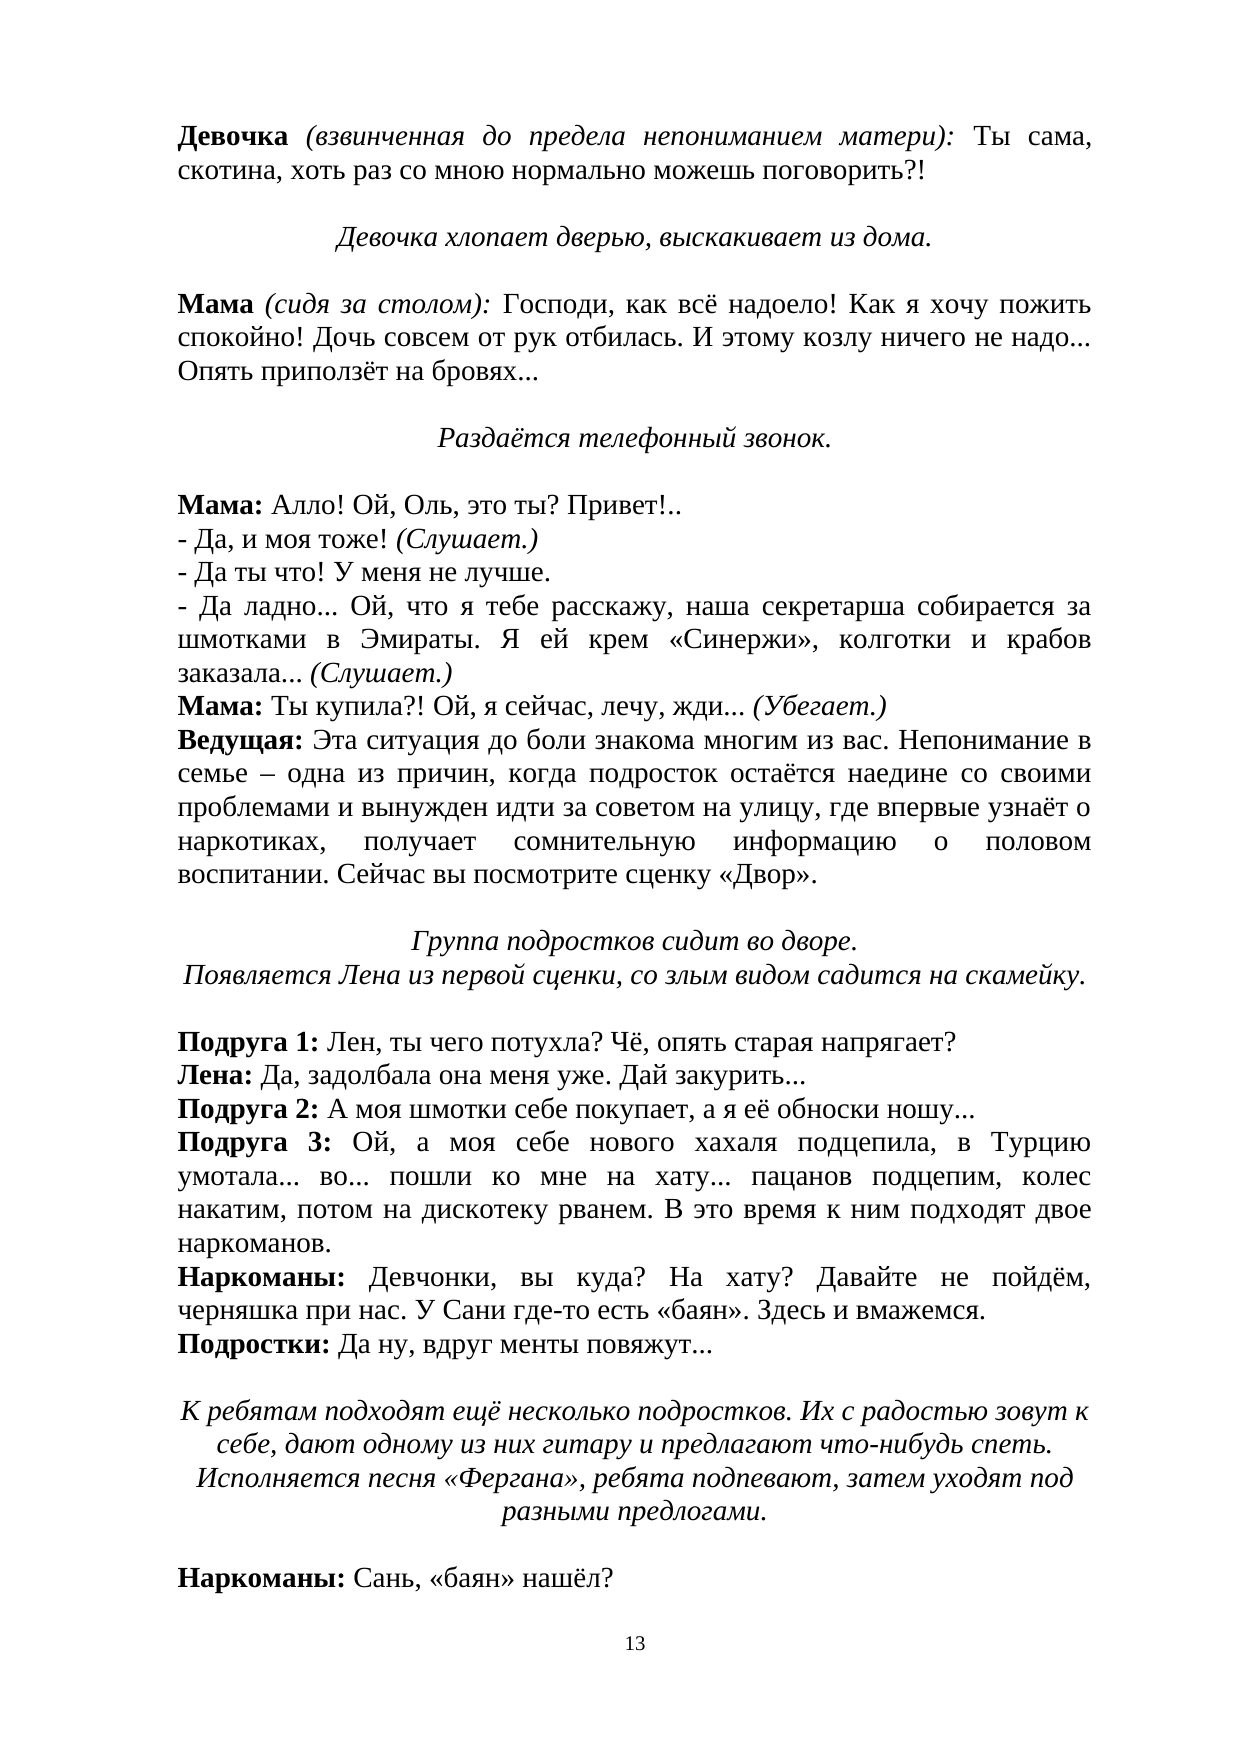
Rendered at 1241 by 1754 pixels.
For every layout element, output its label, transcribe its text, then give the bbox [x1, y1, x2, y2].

text Появляется Лена из первой сценки, со злым видом садится на скамейку. [177, 957, 1092, 990]
text Мама: Алло! Ой, Оль, это ты? Привет!.. - Да, и моя тоже! (Слушает.) - Да ты что! У меня не лучше. - Да ладно... Ой, что я тебе расскажу, наша секретарша собирается за шмотками в Эмираты. Я ей крем «Синержи», колготки и крабов заказала... (Слушает.) Мама: Ты купила?! Ой, я сейчас, лечу, жди... (Убегает.) Ведущая: Эта ситуация до боли знакома многим из вас. Непонимание в семье – одна из причин, когда подросток остаётся наедине со своими проблемами и вынужден идти за советом на улицу, где впервые узнаёт о наркотиках, получает сомнительную информацию о половом воспитании. Сейчас вы посмотрите сценку «Двор». [177, 487, 1092, 890]
text К ребятам подходят ещё несколько подростков. Их с радостью зовут к себе, дают одному из них гитару и предлагают что-нибудь спеть. Исполняется песня «Фергана», ребята подпевают, затем уходят под разными предлогами. [177, 1359, 1092, 1527]
text Девочка хлопает дверью, выскакивает из дома. [177, 219, 1092, 252]
text Группа подростков сидит во дворе. [177, 890, 1092, 957]
text Подруга 1: Лен, ты чего потухла? Чё, опять старая напрягает? Лена: Да, задолбала она меня уже. Дай закурить... Подруга 2: А моя шмотки себе покупает, а я её обноски ношу... Подруга 3: Ой, а моя себе нового хахаля подцепила, в Турцию умотала... во... пошли ко мне на хату... пацанов подцепим, колес накатим, потом на дискотеку рванем. В это время к ним подходят двое наркоманов. Наркоманы: Девчонки, вы куда? На хату? Давайте не пойдём, черняшка при нас. У Сани где-то есть «баян». Здесь и вмажемся. Подростки: Да ну, вдруг менты повяжут... [177, 990, 1092, 1359]
text Мама (сидя за столом): Господи, как всё надоело! Как я хочу пожить спокойно! Дочь совсем от рук отбилась. И этому козлу ничего не надо... Опять приползёт на бровях... [177, 286, 1092, 387]
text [177, 118, 1092, 185]
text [177, 1527, 1092, 1594]
text Раздаётся телефонный звонок. [177, 420, 1092, 454]
